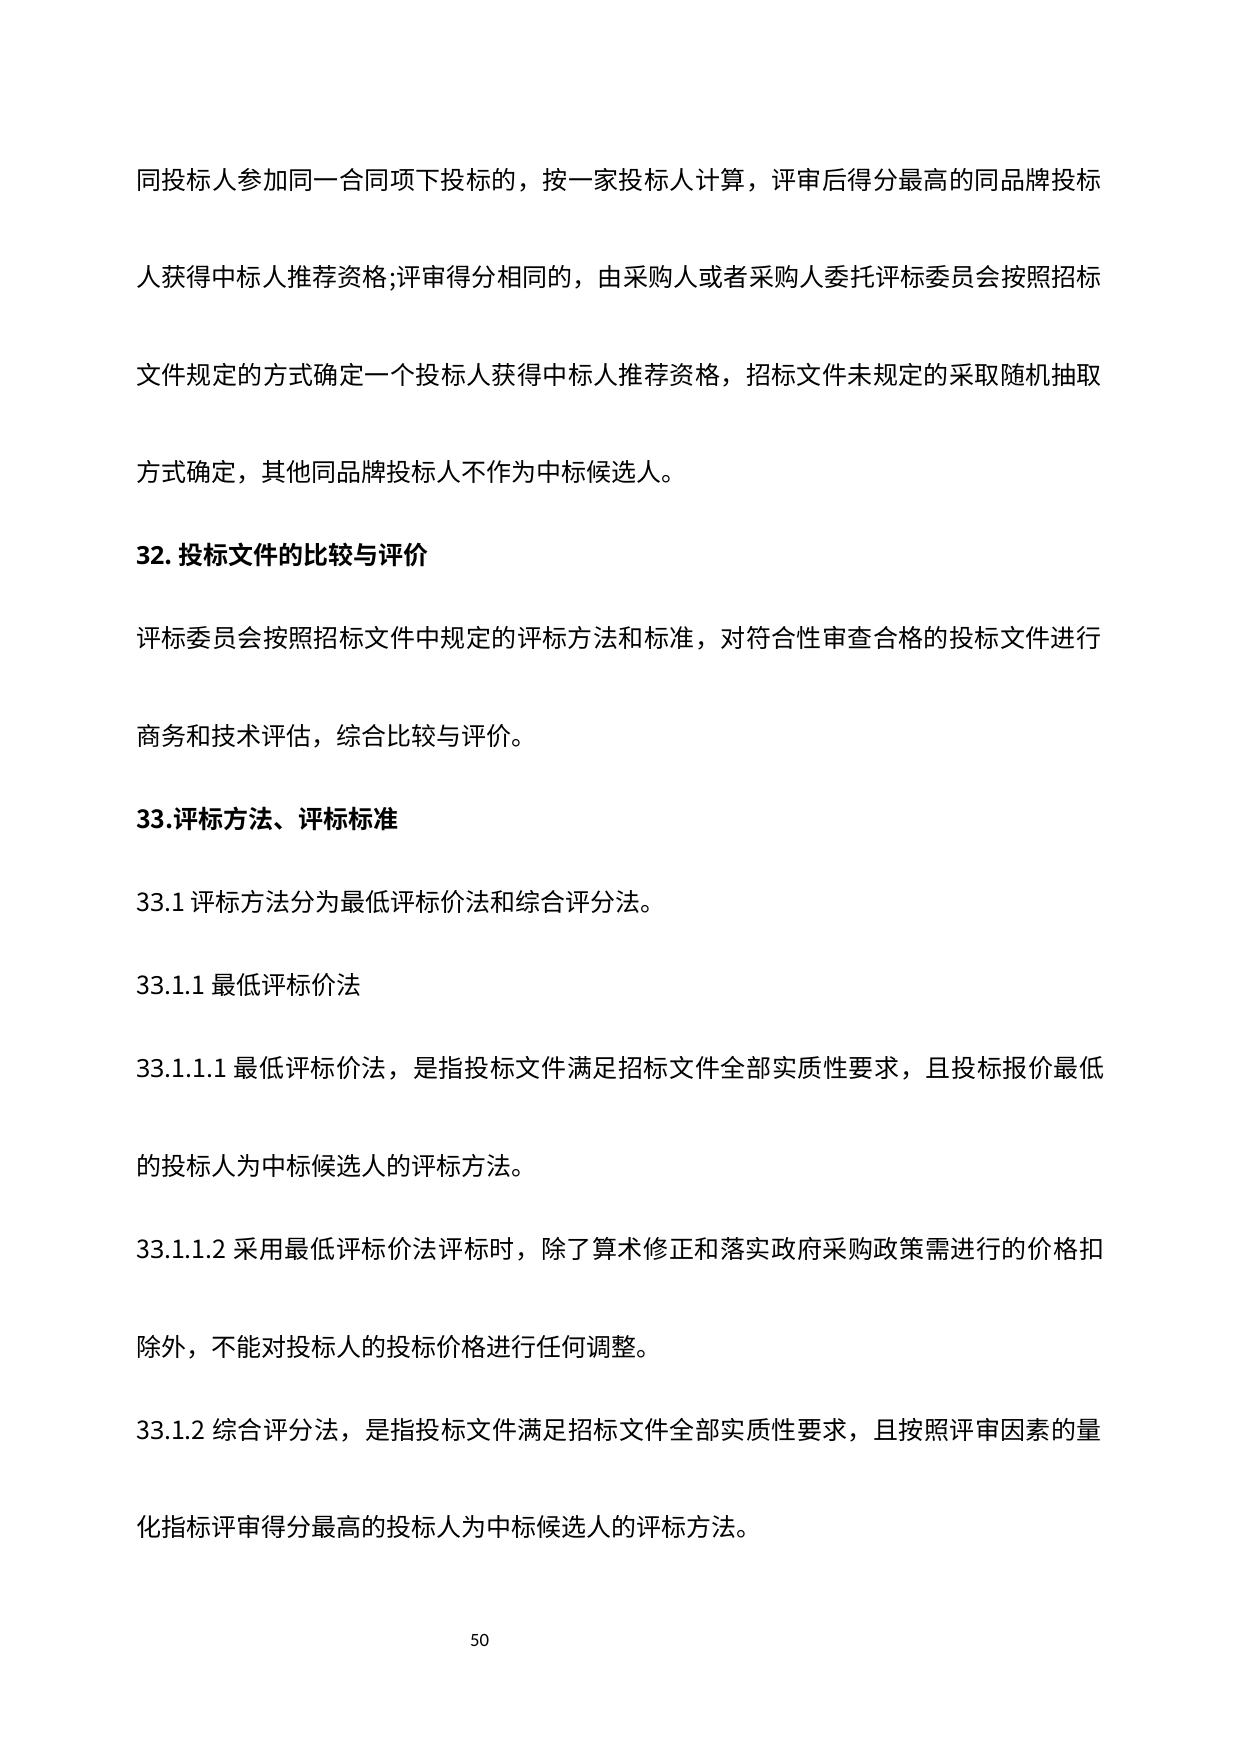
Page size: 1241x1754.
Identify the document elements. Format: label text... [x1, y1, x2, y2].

text 33.1.2 综合评分法，是指投标文件满足招标文件全部实质性要求，且按照评审因素的量化指标评审得分最高的投标人为中标候选人的评标方法。 [136, 1396, 1104, 1558]
text 33.评标方法、评标标准 [136, 785, 1104, 850]
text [136, 146, 1104, 503]
text 33.1.1.2 采用最低评标价法评标时，除了算术修正和落实政府采购政策需进行的价格扣除外，不能对投标人的投标价格进行任何调整。 [136, 1215, 1104, 1378]
text 评标委员会按照招标文件中规定的评标方法和标准，对符合性审查合格的投标文件进行商务和技术评估，综合比较与评价。 [136, 604, 1104, 767]
text 32. 投标文件的比较与评价 [136, 521, 1104, 586]
text 33.1.1 最低评标价法 [136, 951, 1104, 1016]
text 33.1 评标方法分为最低评标价法和综合评分法。 [136, 868, 1104, 933]
text 33.1.1.1 最低评标价法，是指投标文件满足招标文件全部实质性要求，且投标报价最低的投标人为中标候选人的评标方法。 [136, 1034, 1104, 1197]
